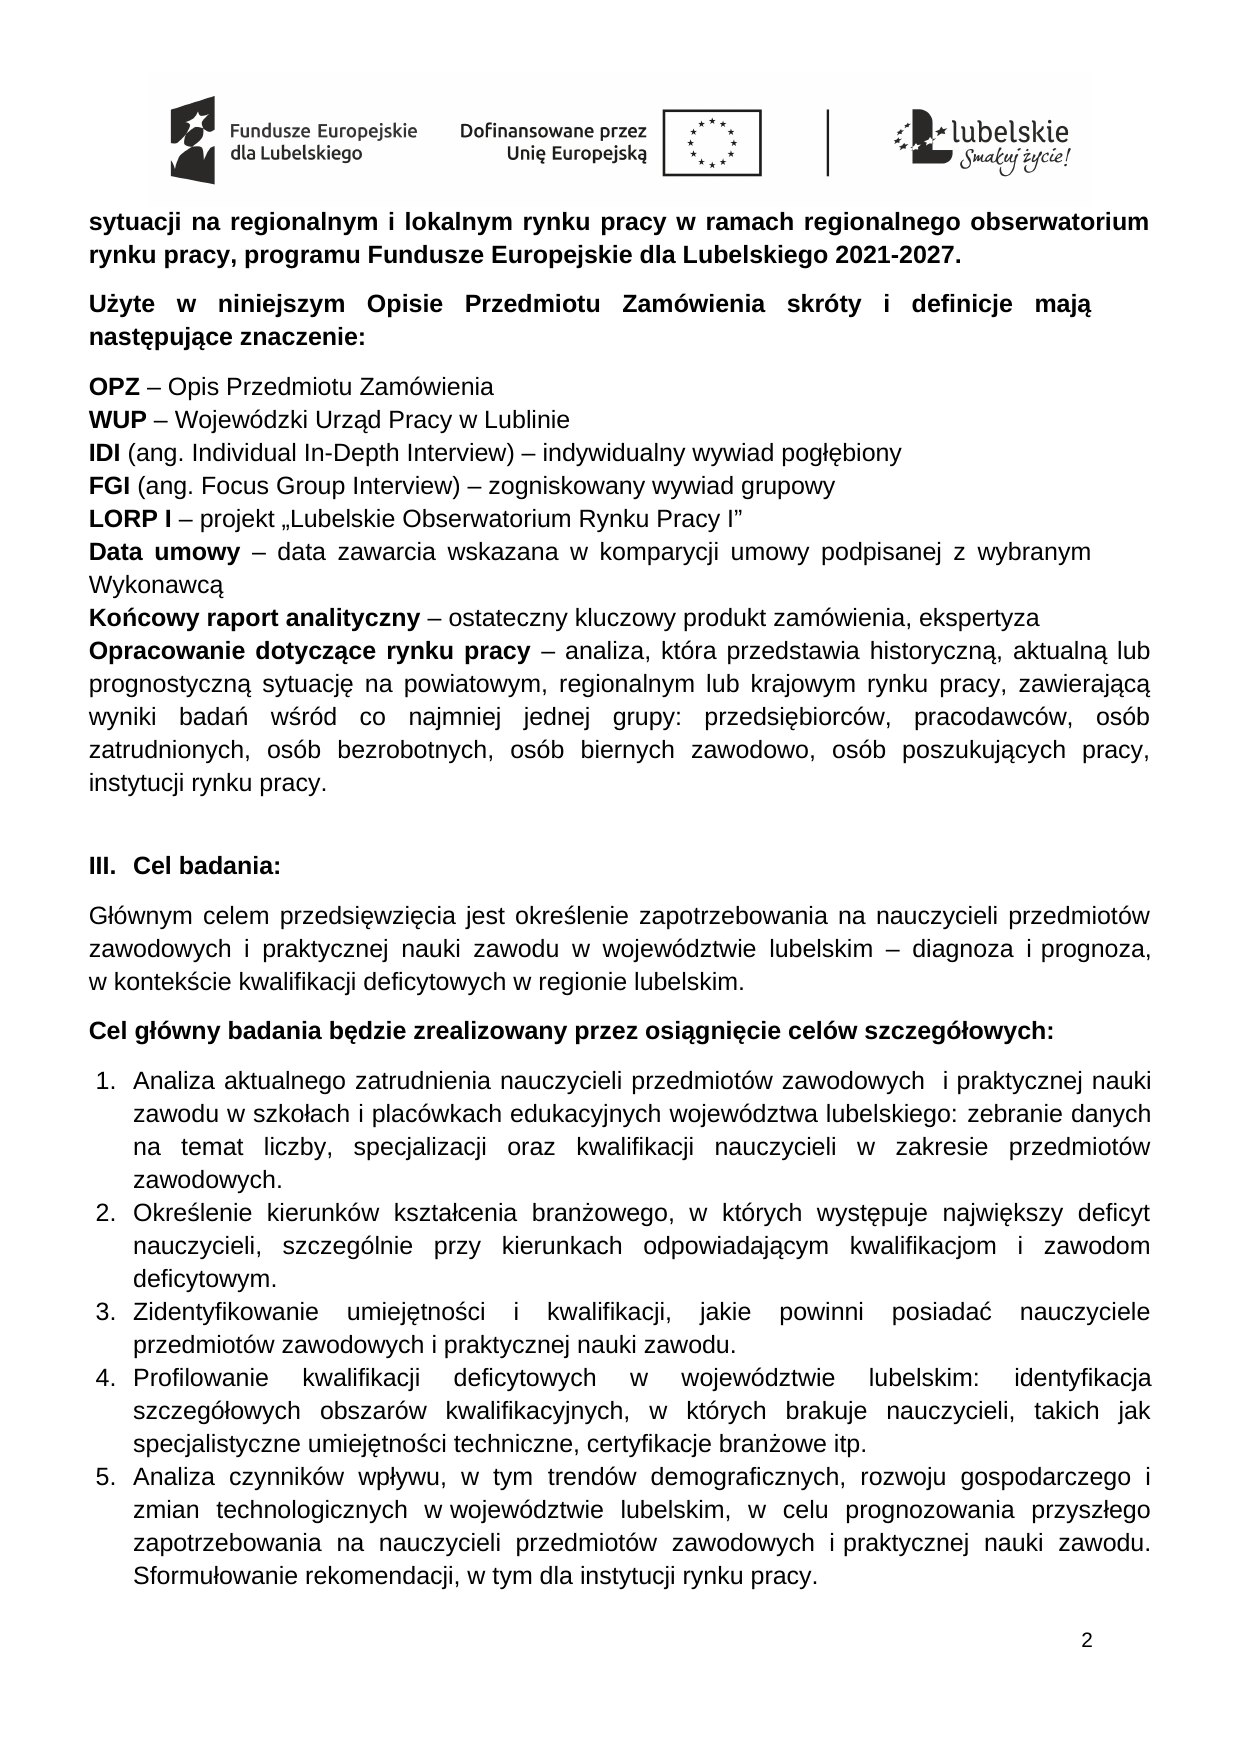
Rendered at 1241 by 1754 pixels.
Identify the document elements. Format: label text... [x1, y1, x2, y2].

text LORP I – projekt „Lubelskie Obserwatorium Rynku Pracy I” [88, 504, 1093, 533]
picture [147, 73, 1092, 207]
list Analiza czynników wpływu, w tym trendów demograficznych, rozwoju gospodarczego i zmian technologicznych w województwie lubelskim, w celu prognozowania przyszłego zapotrzebowania na nauczycieli przedmiotów zawodowych i praktycznej nauki zawodu. Sformułowanie rekomendacji, w tym dla instytucji rynku pracy. [95, 1462, 1152, 1590]
text Głównym celem przedsięwzięcia jest określenie zapotrzebowania na nauczycieli przedmiotów zawodowych i praktycznej nauki zawodu w województwie lubelskim – diagnoza i prognoza, w kontekście kwalifikacji deficytowych w regionie lubelskim. [88, 901, 1152, 995]
text Opracowanie dotyczące rynku pracy – analiza, która przedstawia historyczną, aktualną lub prognostyczną sytuację na powiatowym, regionalnym lub krajowym rynku pracy, zawierającą wyniki badań wśród co najmniej jednej grupy: przedsiębiorców, pracodawców, osób zatrudnionych, osób bezrobotnych, osób biernych zawodowo, osób poszukujących pracy, instytucji rynku pracy. [88, 636, 1152, 797]
list Zidentyfikowanie umiejętności i kwalifikacji, jakie powinni posiadać nauczyciele przedmiotów zawodowych i praktycznej nauki zawodu. [95, 1297, 1152, 1359]
text IDI (ang. Individual In-Depth Interview) – indywidualny wywiad pogłębiony [88, 438, 1093, 467]
text WUP – Wojewódzki Urząd Pracy w Lublinie [88, 405, 1093, 434]
text Data umowy – data zawarcia wskazana w komparycji umowy podpisanej z wybranym Wykonawcą [88, 537, 1093, 599]
list Cel badania: [88, 851, 1152, 880]
text OPZ – Opis Przedmiotu Zamówienia [88, 372, 1093, 401]
text Użyte w niniejszym Opisie Przedmiotu Zamówienia skróty i definicje mają następujące znaczenie: [88, 289, 1093, 351]
text Końcowy raport analityczny – ostateczny kluczowy produkt zamówienia, ekspertyza [88, 603, 1093, 632]
list Analiza aktualnego zatrudnienia nauczycieli przedmiotów zawodowych i praktycznej nauki zawodu w szkołach i placówkach edukacyjnych województwa lubelskiego: zebranie danych na temat liczby, specjalizacji oraz kwalifikacji nauczycieli w zakresie przedmiotów zawodowych. [95, 1066, 1152, 1194]
text Cel główny badania będzie zrealizowany przez osiągnięcie celów szczegółowych: [88, 1016, 1152, 1045]
list Profilowanie kwalifikacji deficytowych w województwie lubelskim: identyfikacja szczegółowych obszarów kwalifikacyjnych, w których brakuje nauczycieli, takich jak specjalistyczne umiejętności techniczne, certyfikacje branżowe itp. [95, 1363, 1152, 1458]
text FGI (ang. Focus Group Interview) – zogniskowany wywiad grupowy [88, 471, 1093, 500]
list Określenie kierunków kształcenia branżowego, w których występuje największy deficyt nauczycieli, szczególnie przy kierunkach odpowiadającym kwalifikacjom i zawodom deficytowym. [95, 1198, 1152, 1293]
